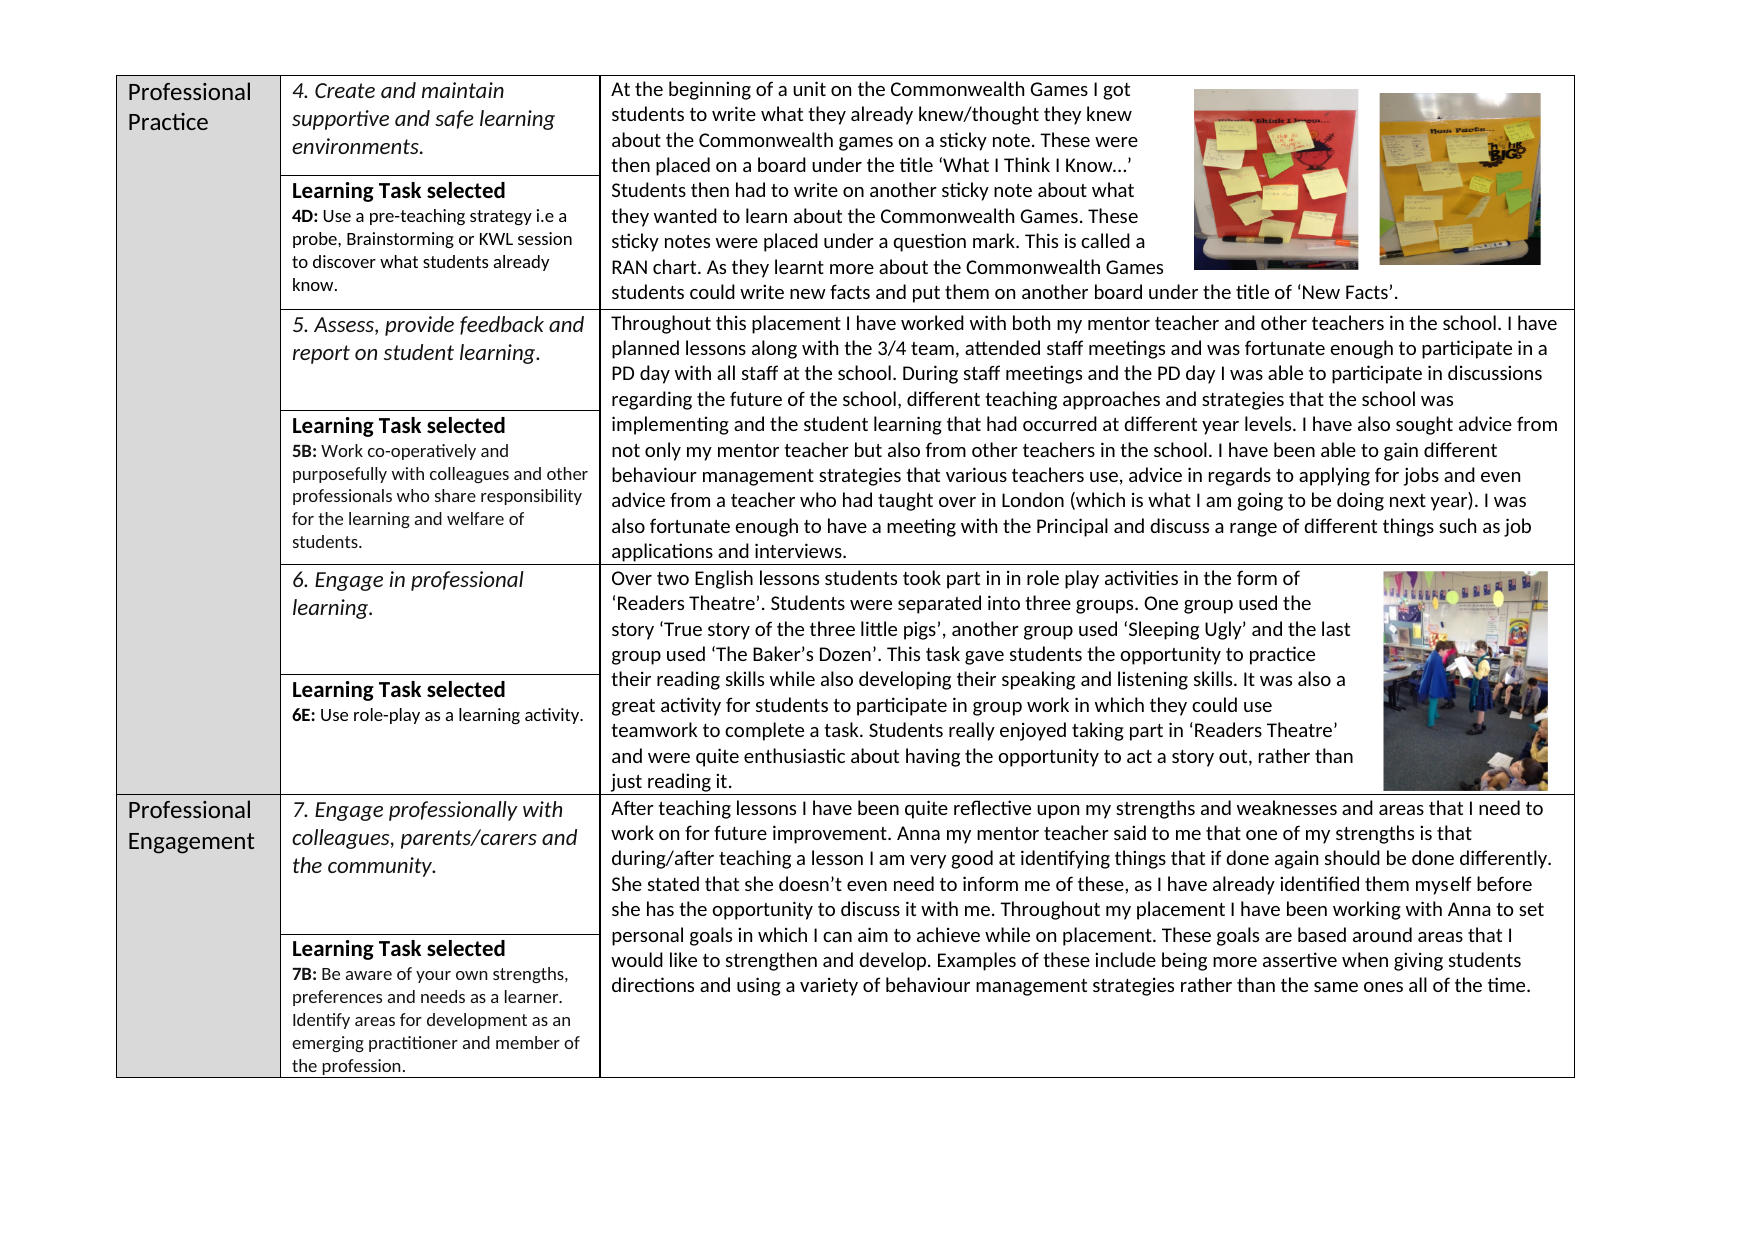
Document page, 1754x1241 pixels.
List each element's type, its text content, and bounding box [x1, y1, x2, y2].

table_cell After teaching lessons I have been quite reflective upon my strengths and weaknesses and areas that I need to work on for future improvement. Anna my mentor teacher said to me that one of my strengths is that during/after teaching a lesson I am very good at identifying things that if done again should be done differently. She stated that she doesn’t even need to inform me of these, as I have already identified them myself before she has the opportunity to discuss it with me. Throughout my placement I have been working with Anna to set personal goals in which I can aim to achieve while on placement. These goals are based around areas that I would like to strengthen and develop. Examples of these include being more assertive when giving students directions and using a variety of behaviour management strategies rather than the same ones all of the time. [601, 795, 1574, 1077]
table_cell Learning Task selected 5B: Work co-operatively and purposefully with colleagues and other professionals who share responsibility for the learning and welfare of students. [281, 411, 599, 564]
table_cell 5. Assess, provide feedback and report on student learning. [281, 310, 599, 410]
table_cell Learning Task selected 6E: Use role-play as a learning activity. [281, 675, 599, 794]
table_cell 4. Create and maintain supportive and safe learning environments. [281, 76, 599, 175]
table_cell Professional Practice [117, 76, 280, 794]
table_cell Learning Task selected 7B: Be aware of your own strengths, preferences and needs as a learner. Identify areas for development as an emerging practitioner and member of the profession. [281, 935, 599, 1077]
picture [1378, 93, 1541, 263]
table_cell 7. Engage professionally with colleagues, parents/carers and the community. [281, 795, 599, 933]
table_cell Throughout this placement I have worked with both my mentor teacher and other teachers in the school. I have planned lessons along with the 3/4 team, attended staff meetings and was fortunate enough to participate in a PD day with all staff at the school. During staff meetings and the PD day I was able to participate in discussions regarding the future of the school, different teaching approaches and strategies that the school was implementing and the student learning that had occurred at different year levels. I have also sought advice from not only my mentor teacher but also from other teachers in the school. I have been able to gain different behaviour management strategies that various teachers use, advice in regards to applying for jobs and even advice from a teacher who had taught over in London (which is what I am going to be doing next year). I was also fortunate enough to have a meeting with the Principal and discuss a range of different things such as job applications and interviews. [601, 310, 1574, 564]
table_cell Professional Engagement [117, 795, 280, 1077]
picture [1384, 572, 1547, 791]
table_cell Learning Task selected 4D: Use a pre-teaching strategy i.e a probe, Brainstorming or KWL session to discover what students already know. [281, 176, 599, 309]
table_cell 6. Engage in professional learning. [281, 565, 599, 674]
picture [1192, 89, 1359, 268]
table_cell Over two English lessons students took part in in role play activities in the form of ‘Readers Theatre’. Students were separated into three groups. One group used the story ‘True story of the three little pigs’, another group used ‘Sleeping Ugly’ and the last group used ‘The Baker’s Dozen’. This task gave students the opportunity to practice their reading skills while also developing their speaking and listening skills. It was also a great activity for students to participate in group work in which they could use teamwork to complete a task. Students really enjoyed taking part in ‘Readers Theatre’ and were quite enthusiastic about having the opportunity to act a story out, rather than just reading it. [601, 565, 1574, 794]
table_cell At the beginning of a unit on the Commonwealth Games I got students to write what they already knew/thought they knew about the Commonwealth games on a sticky note. These were then placed on a board under the title ‘What I Think I Know…’ Students then had to write on another sticky note about what they wanted to learn about the Commonwealth Games. These sticky notes were placed under a question mark. This is called a RAN chart. As they learnt more about the Commonwealth Games students could write new facts and put them on another board under the title of ‘New Facts’. [601, 76, 1574, 309]
